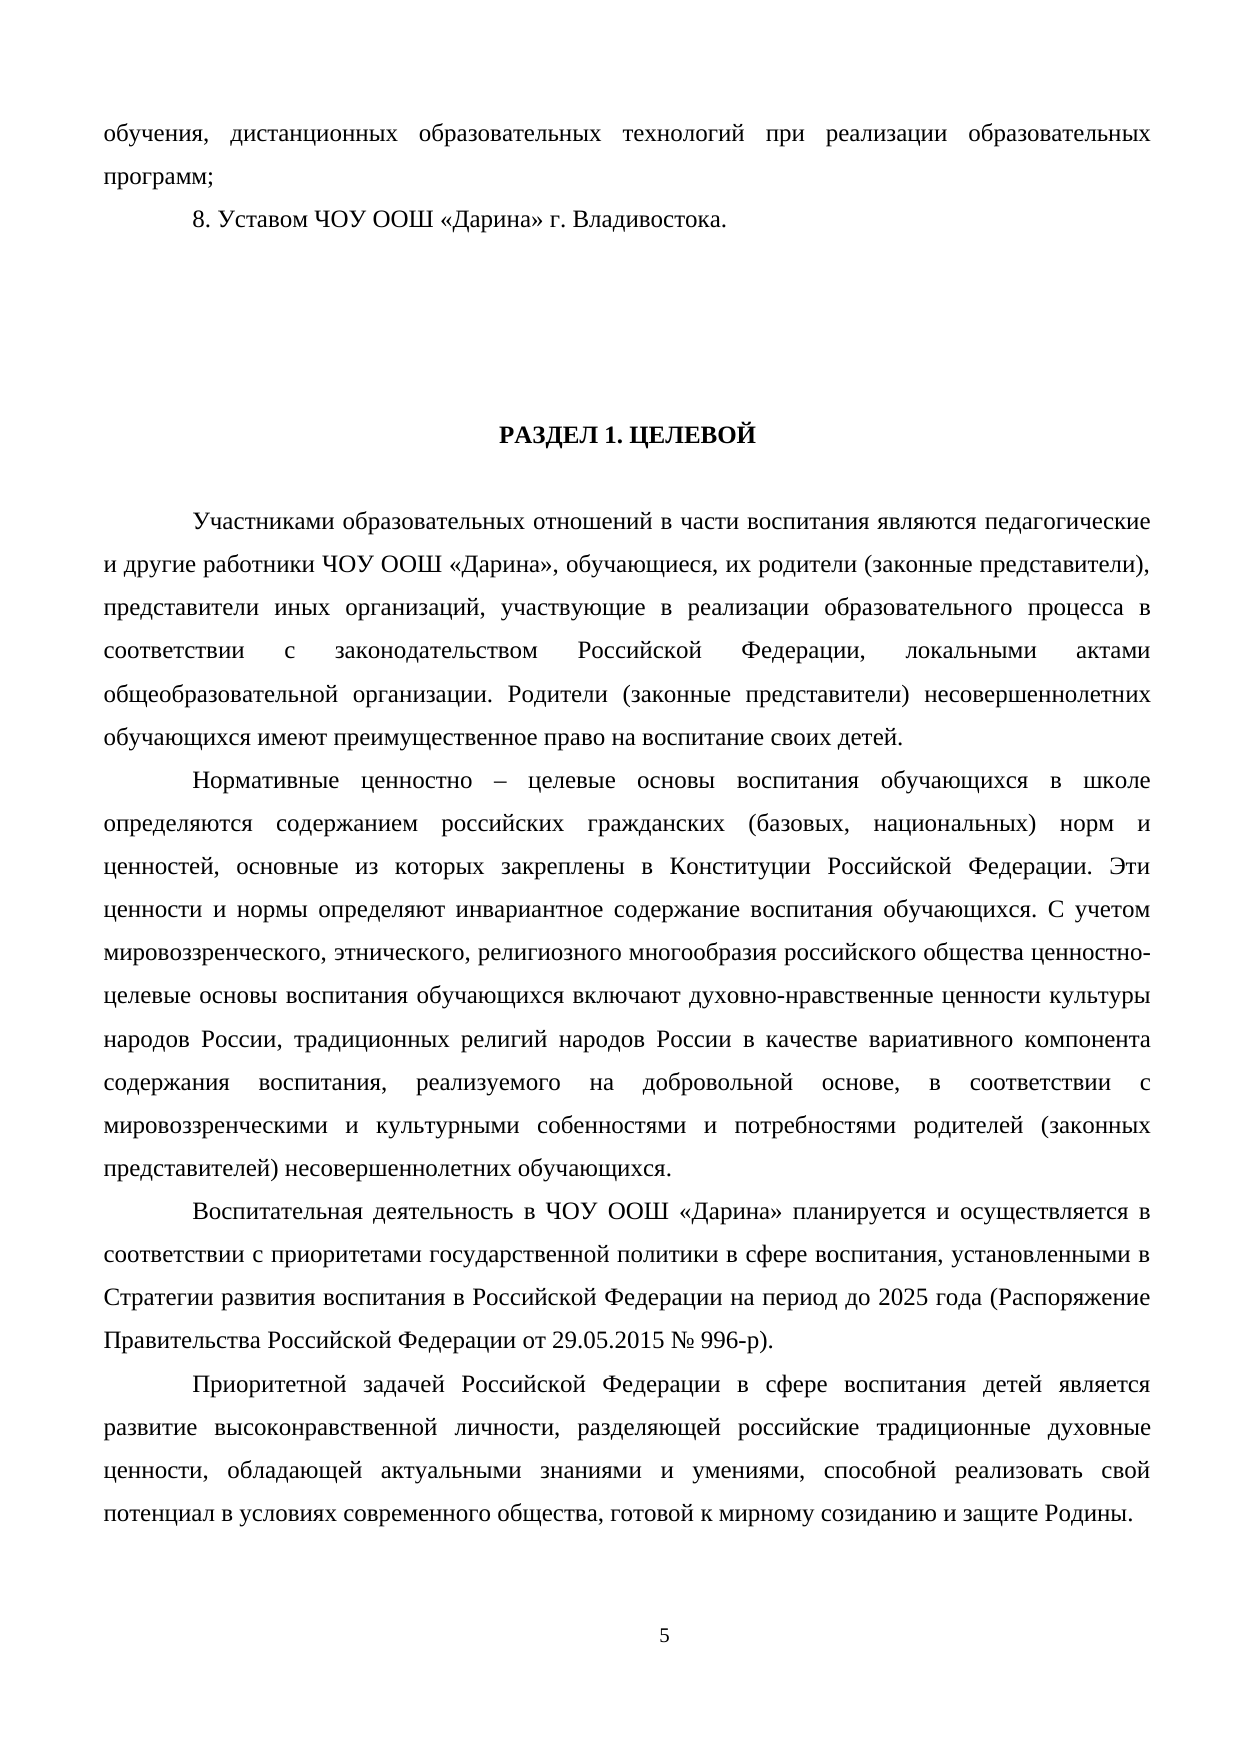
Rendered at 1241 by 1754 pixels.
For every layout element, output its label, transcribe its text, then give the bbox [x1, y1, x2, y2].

text 8. Уставом ЧОУ ООШ «Дарина» г. Владивостока. [103, 204, 1152, 233]
text РАЗДЕЛ 1. ЦЕЛЕВОЙ [103, 420, 1152, 449]
text Воспитательная деятельность в ЧОУ ООШ «Дарина» планируется и осуществляется в соответствии с приоритетами государственной политики в сфере воспитания, установленными в Стратегии развития воспитания в Российской Федерации на период до 2025 года (Распоряжение Правительства Российской Федерации от 29.05.2015 № 996-р). [103, 1196, 1152, 1354]
text Приоритетной задачей Российской Федерации в сфере воспитания детей является развитие высоконравственной личности, разделяющей российские традиционные духовные ценности, обладающей актуальными знаниями и умениями, способной реализовать свой потенциал в условиях современного общества, готовой к мирному созиданию и защите Родины. [103, 1369, 1152, 1527]
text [103, 118, 1152, 190]
text Участниками образовательных отношений в части воспитания являются педагогические и другие работники ЧОУ ООШ «Дарина», обучающиеся, их родители (законные представители), представители иных организаций, участвующие в реализации образовательного процесса в соответствии с законодательством Российской Федерации, локальными актами общеобразовательной организации. Родители (законные представители) несовершеннолетних обучающихся имеют преимущественное право на воспитание своих детей. [103, 506, 1152, 751]
text Нормативные ценностно – целевые основы воспитания обучающихся в школе определяются содержанием российских гражданских (базовых, национальных) норм и ценностей, основные из которых закреплены в Конституции Российской Федерации. Эти ценности и нормы определяют инвариантное содержание воспитания обучающихся. С учетом мировоззренческого, этнического, религиозного многообразия российского общества ценностно-целевые основы воспитания обучающихся включают духовно-нравственные ценности культуры народов России, традиционных религий народов России в качестве вариативного компонента содержания воспитания, реализуемого на добровольной основе, в соответствии с мировоззренческими и культурными собенностями и потребностями родителей (законных представителей) несовершеннолетних обучающихся. [103, 765, 1152, 1182]
